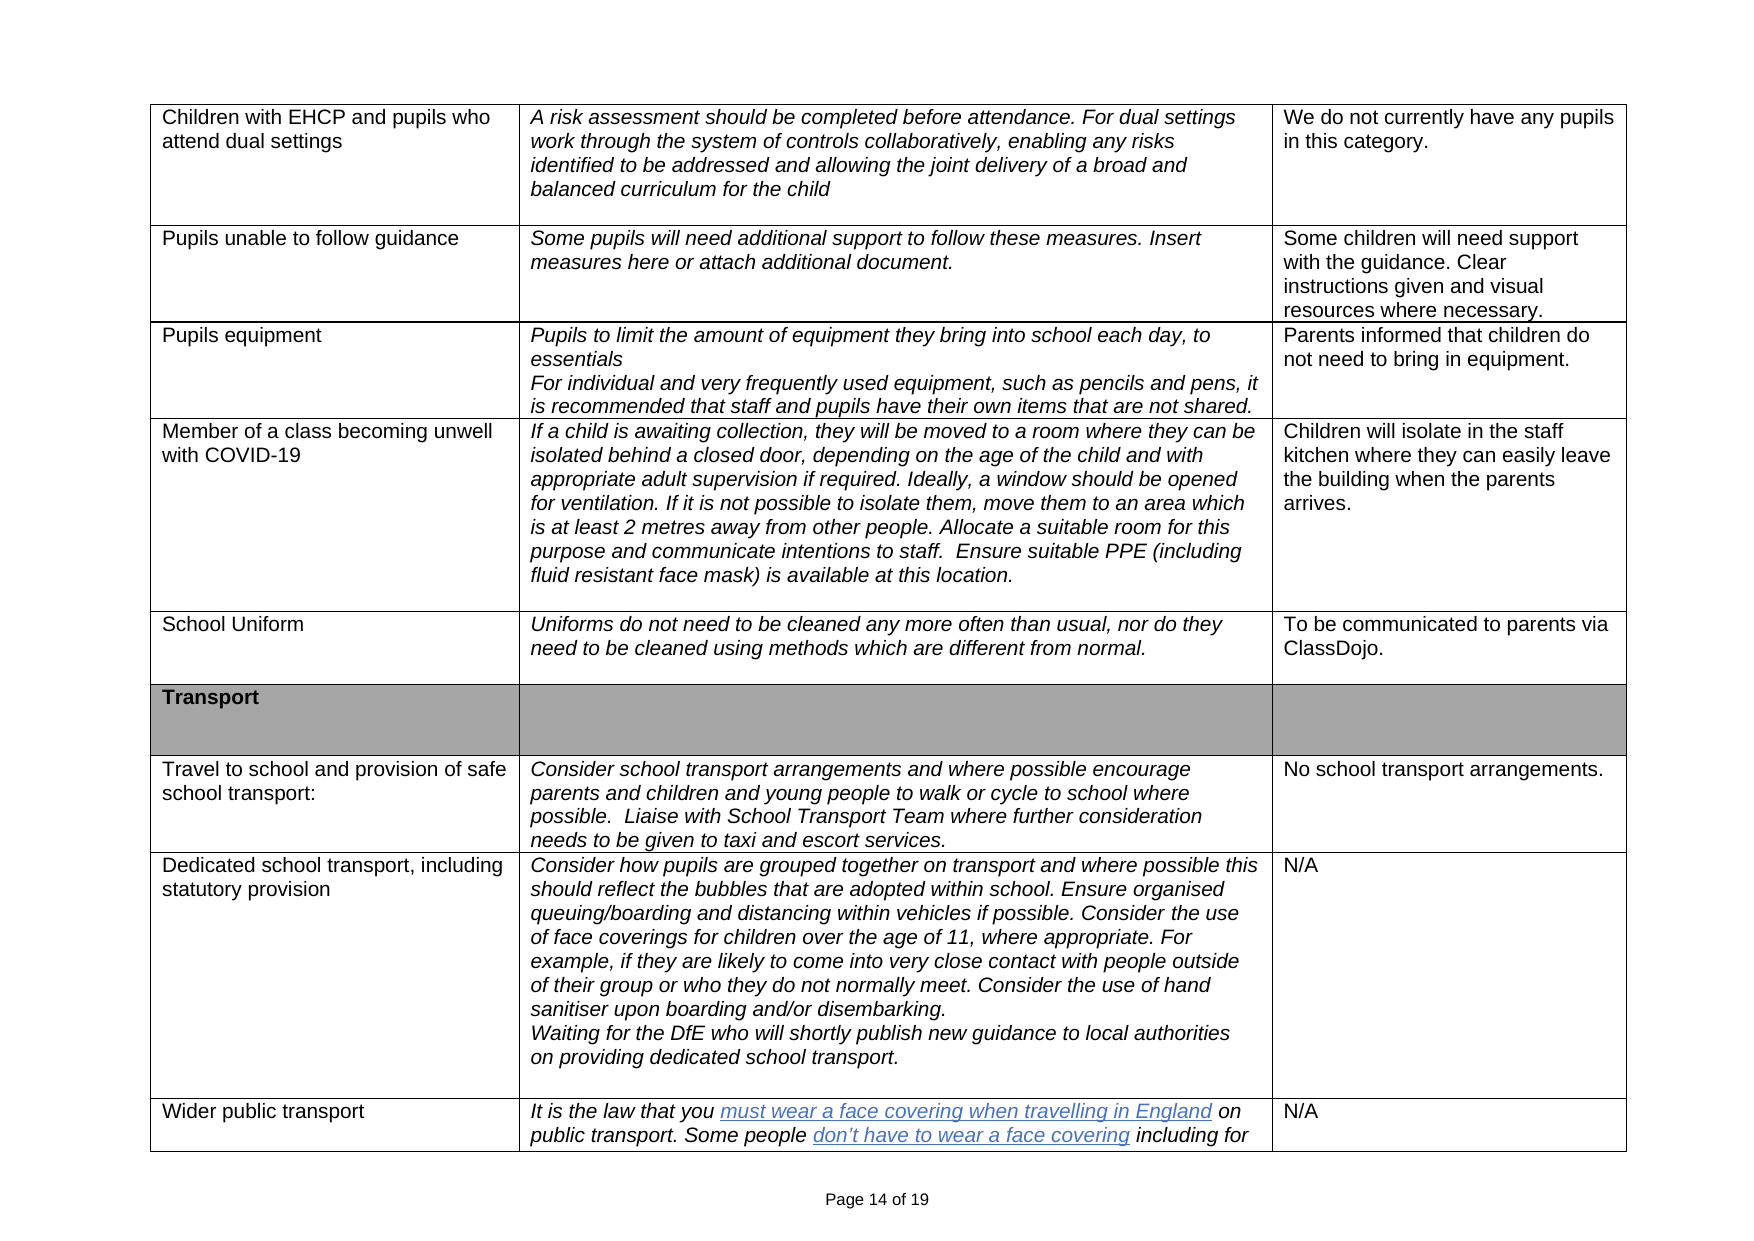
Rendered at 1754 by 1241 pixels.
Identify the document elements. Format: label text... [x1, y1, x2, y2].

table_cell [520, 1099, 1272, 1151]
table_cell [1273, 685, 1626, 755]
table_cell No school transport arrangements. [1273, 756, 1626, 852]
table_cell Consider how pupils are grouped together on transport and where possible this should reflect the bubbles that are adopted within school. Ensure organised queuing/boarding and distancing within vehicles if possible. Consider the use of face coverings for children over the age of 11, where appropriate. For example, if they are likely to come into very close contact with people outside of their group or who they do not normally meet. Consider the use of hand sanitiser upon boarding and/or disembarking. Waiting for the DfE who will shortly publish new guidance to local authorities on providing dedicated school transport. [520, 853, 1272, 1098]
table_cell Children with EHCP and pupils who attend dual settings [151, 105, 519, 224]
table_cell A risk assessment should be completed before attendance. For dual settings work through the system of controls collaboratively, enabling any risks identified to be addressed and allowing the joint delivery of a broad and balanced curriculum for the child [520, 105, 1272, 224]
table_cell Children will isolate in the staff kitchen where they can easily leave the building when the parents arrives. [1273, 419, 1626, 611]
table_cell Some pupils will need additional support to follow these measures. Insert measures here or attach additional document. [520, 226, 1272, 321]
table_cell If a child is awaiting collection, they will be moved to a room where they can be isolated behind a closed door, depending on the age of the child and with appropriate adult supervision if required. Ideally, a window should be opened for ventilation. If it is not possible to isolate them, move them to an area which is at least 2 metres away from other people. Allocate a suitable room for this purpose and communicate intentions to staff. Ensure suitable PPE (including fluid resistant face mask) is available at this location. [520, 419, 1272, 611]
table_cell Pupils unable to follow guidance [151, 226, 519, 321]
table_cell Uniforms do not need to be cleaned any more often than usual, nor do they need to be cleaned using methods which are different from normal. [520, 612, 1272, 684]
table_cell N/A [1273, 1099, 1626, 1151]
table_cell Member of a class becoming unwell with COVID-19 [151, 419, 519, 611]
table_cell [1273, 105, 1626, 224]
table_cell Dedicated school transport, including statutory provision [151, 853, 519, 1098]
table_cell Parents informed that children do not need to bring in equipment. [1273, 323, 1626, 418]
table_cell Pupils to limit the amount of equipment they bring into school each day, to essentials For individual and very frequently used equipment, such as pencils and pens, it is recommended that staff and pupils have their own items that are not shared. [520, 323, 1272, 418]
table_cell Transport [151, 685, 519, 755]
table_cell Pupils equipment [151, 323, 519, 418]
table_cell School Uniform [151, 612, 519, 684]
table_cell [520, 685, 1272, 755]
table_cell To be communicated to parents via ClassDojo. [1273, 612, 1626, 684]
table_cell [151, 1099, 519, 1151]
table_cell Travel to school and provision of safe school transport: [151, 756, 519, 852]
table_cell Consider school transport arrangements and where possible encourage parents and children and young people to walk or cycle to school where possible. Liaise with School Transport Team where further consideration needs to be given to taxi and escort services. [520, 756, 1272, 852]
table_cell Some children will need support with the guidance. Clear instructions given and visual resources where necessary. [1273, 226, 1626, 321]
table_cell N/A [1273, 853, 1626, 1098]
